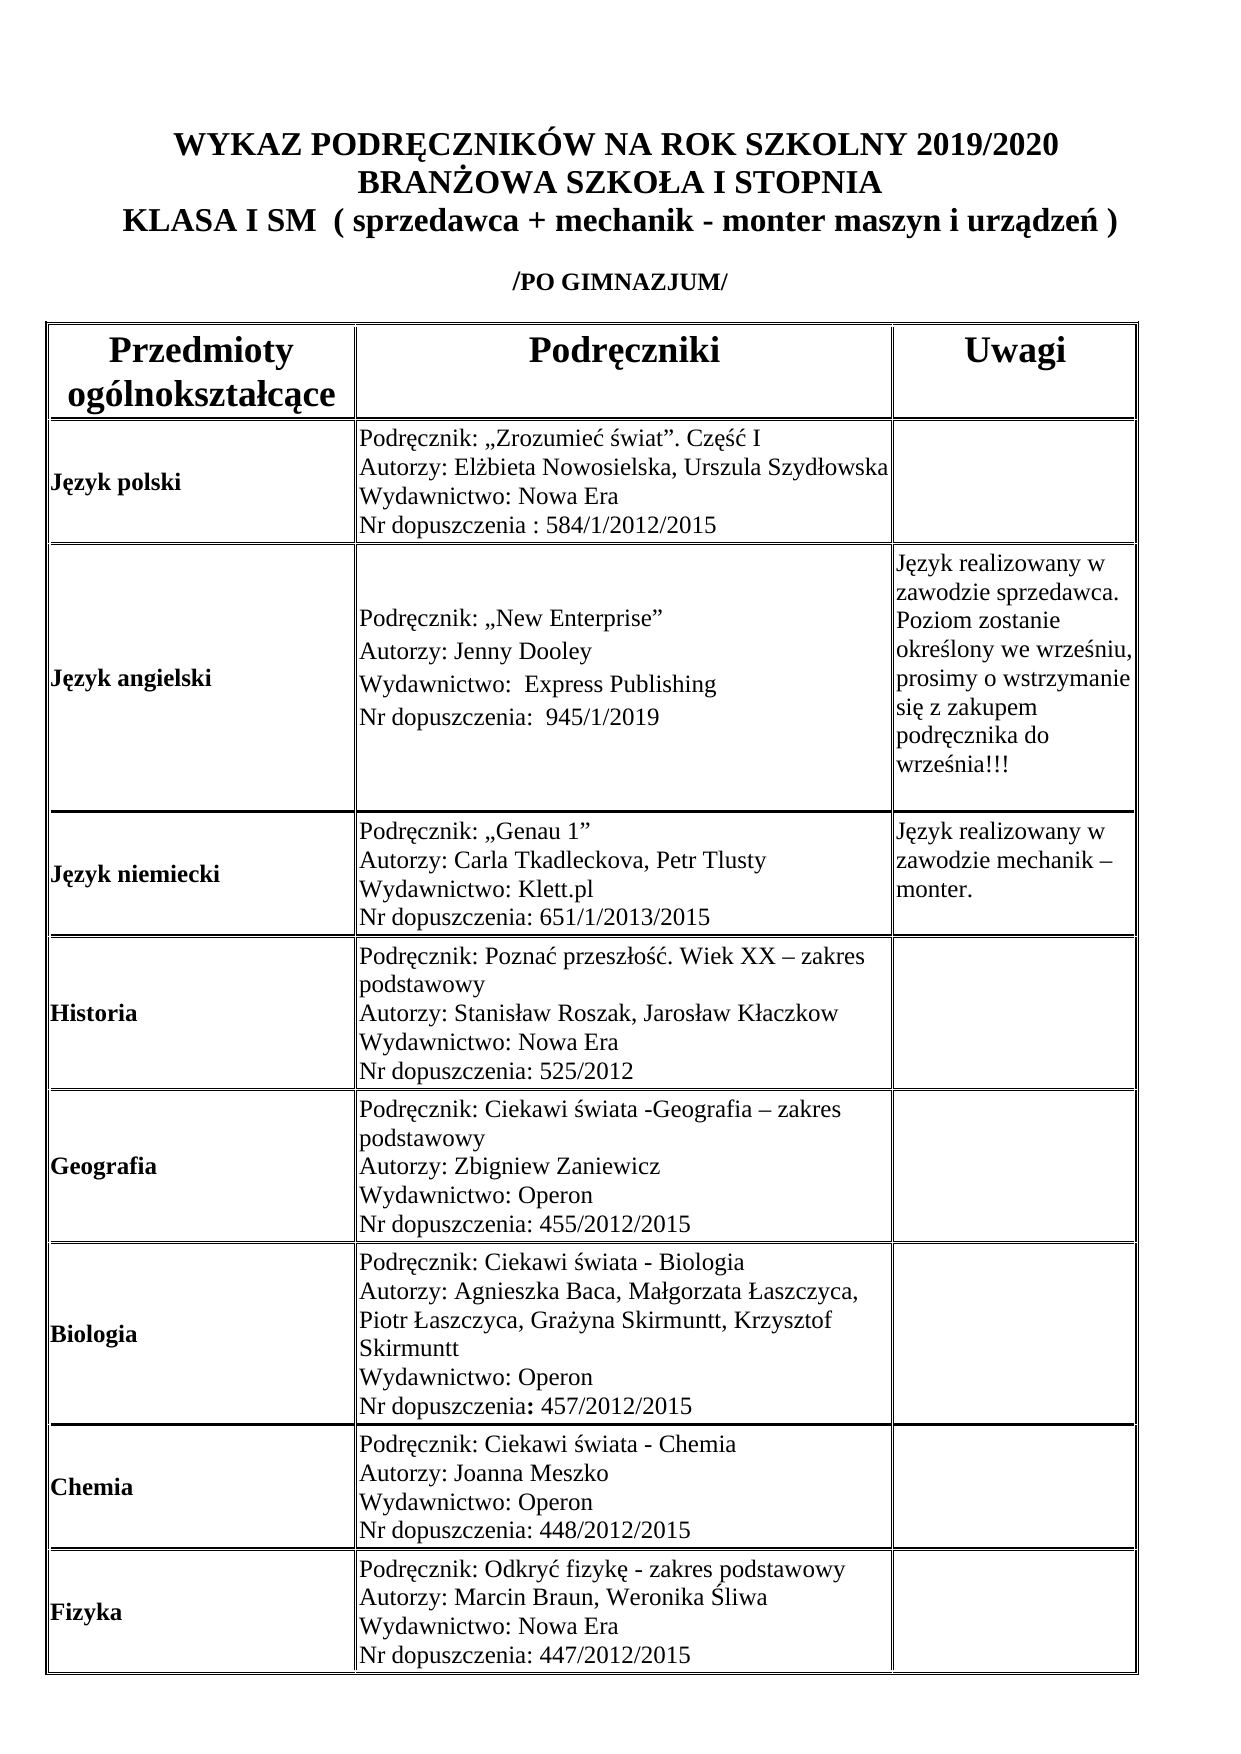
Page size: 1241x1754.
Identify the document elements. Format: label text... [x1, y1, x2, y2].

table_cell Fizyka [49, 1547, 356, 1672]
table_cell [894, 1423, 1137, 1547]
table_cell Podręcznik: Odkryć fizykę - zakres podstawowy Autorzy: Marcin Braun, Weronika Śliwa Wydawnictwo: Nowa Era Nr dopuszczenia: 447/2012/2015 [356, 1551, 893, 1672]
table_cell Podręcznik: Ciekawi świata - Chemia Autorzy: Joanna Meszko Wydawnictwo: Operon Nr dopuszczenia: 448/2012/2015 [357, 1426, 891, 1547]
table_cell Język polski [49, 417, 354, 542]
table_cell Język realizowany w zawodzie mechanik –monter. [894, 810, 1135, 934]
table_cell Podręcznik: „Genau 1” Autorzy: Carla Tkadleckova, Petr Tlusty Wydawnictwo: Klett.pl Nr dopuszczenia: 651/1/2013/2015 [357, 813, 891, 934]
table_cell Chemia [47, 1423, 354, 1547]
table_cell [893, 1547, 1136, 1672]
table_header Podręczniki [356, 325, 893, 417]
table_cell [894, 934, 1136, 1088]
table_cell Podręcznik: „New Enterprise” Autorzy: Jenny Dooley Wydawnictwo: Express Publishing Nr dopuszczenia: 945/1/2019 [357, 545, 891, 810]
table_cell Geografia [47, 1088, 356, 1241]
text /PO GIMNAZJUM/ [75, 264, 1165, 296]
table_cell Język realizowany w zawodzie sprzedawca. Poziom zostanie określony we wrześniu, prosimy o wstrzymanie się z zakupem podręcznika do września!!! [893, 542, 1137, 810]
table_cell Podręcznik: „Zrozumieć świat”. Część I Autorzy: Elżbieta Nowosielska, Urszula Szydłowska Wydawnictwo: Nowa Era Nr dopuszczenia : 584/1/2012/2015 [357, 421, 891, 542]
table_cell [893, 1088, 1137, 1241]
table_cell Podręcznik: Ciekawi świata -Geografia – zakres podstawowy Autorzy: Zbigniew Zaniewicz Wydawnictwo: Operon Nr dopuszczenia: 455/2012/2015 [357, 1091, 891, 1241]
table_cell Historia [49, 934, 354, 1088]
table_cell [893, 1241, 1137, 1423]
table_cell [894, 417, 1136, 542]
table_header Uwagi [893, 325, 1135, 417]
table_cell Język angielski [47, 542, 356, 810]
table_cell Język niemiecki [49, 810, 354, 934]
table_cell Podręcznik: Poznać przeszłość. Wiek XX – zakres podstawowy Autorzy: Stanisław Roszak, Jarosław Kłaczkow Wydawnictwo: Nowa Era Nr dopuszczenia: 525/2012 [357, 938, 891, 1088]
table_cell Podręcznik: Ciekawi świata - Biologia Autorzy: Agnieszka Baca, Małgorzata Łaszczyca, Piotr Łaszczyca, Grażyna Skirmuntt, Krzysztof Skirmuntt Wydawnictwo: Operon Nr dopuszczenia: 457/2012/2015 [357, 1244, 891, 1423]
table_header Przedmioty ogólnokształcące [49, 325, 356, 417]
table_cell Biologia [47, 1241, 356, 1423]
text WYKAZ PODRĘCZNIKÓW NA ROK SZKOLNY 2019/2020 BRANŻOWA SZKOŁA I STOPNIA KLASA I SM ( sprzedawca + mechanik - monter maszyn i urządzeń ) [75, 124, 1165, 239]
